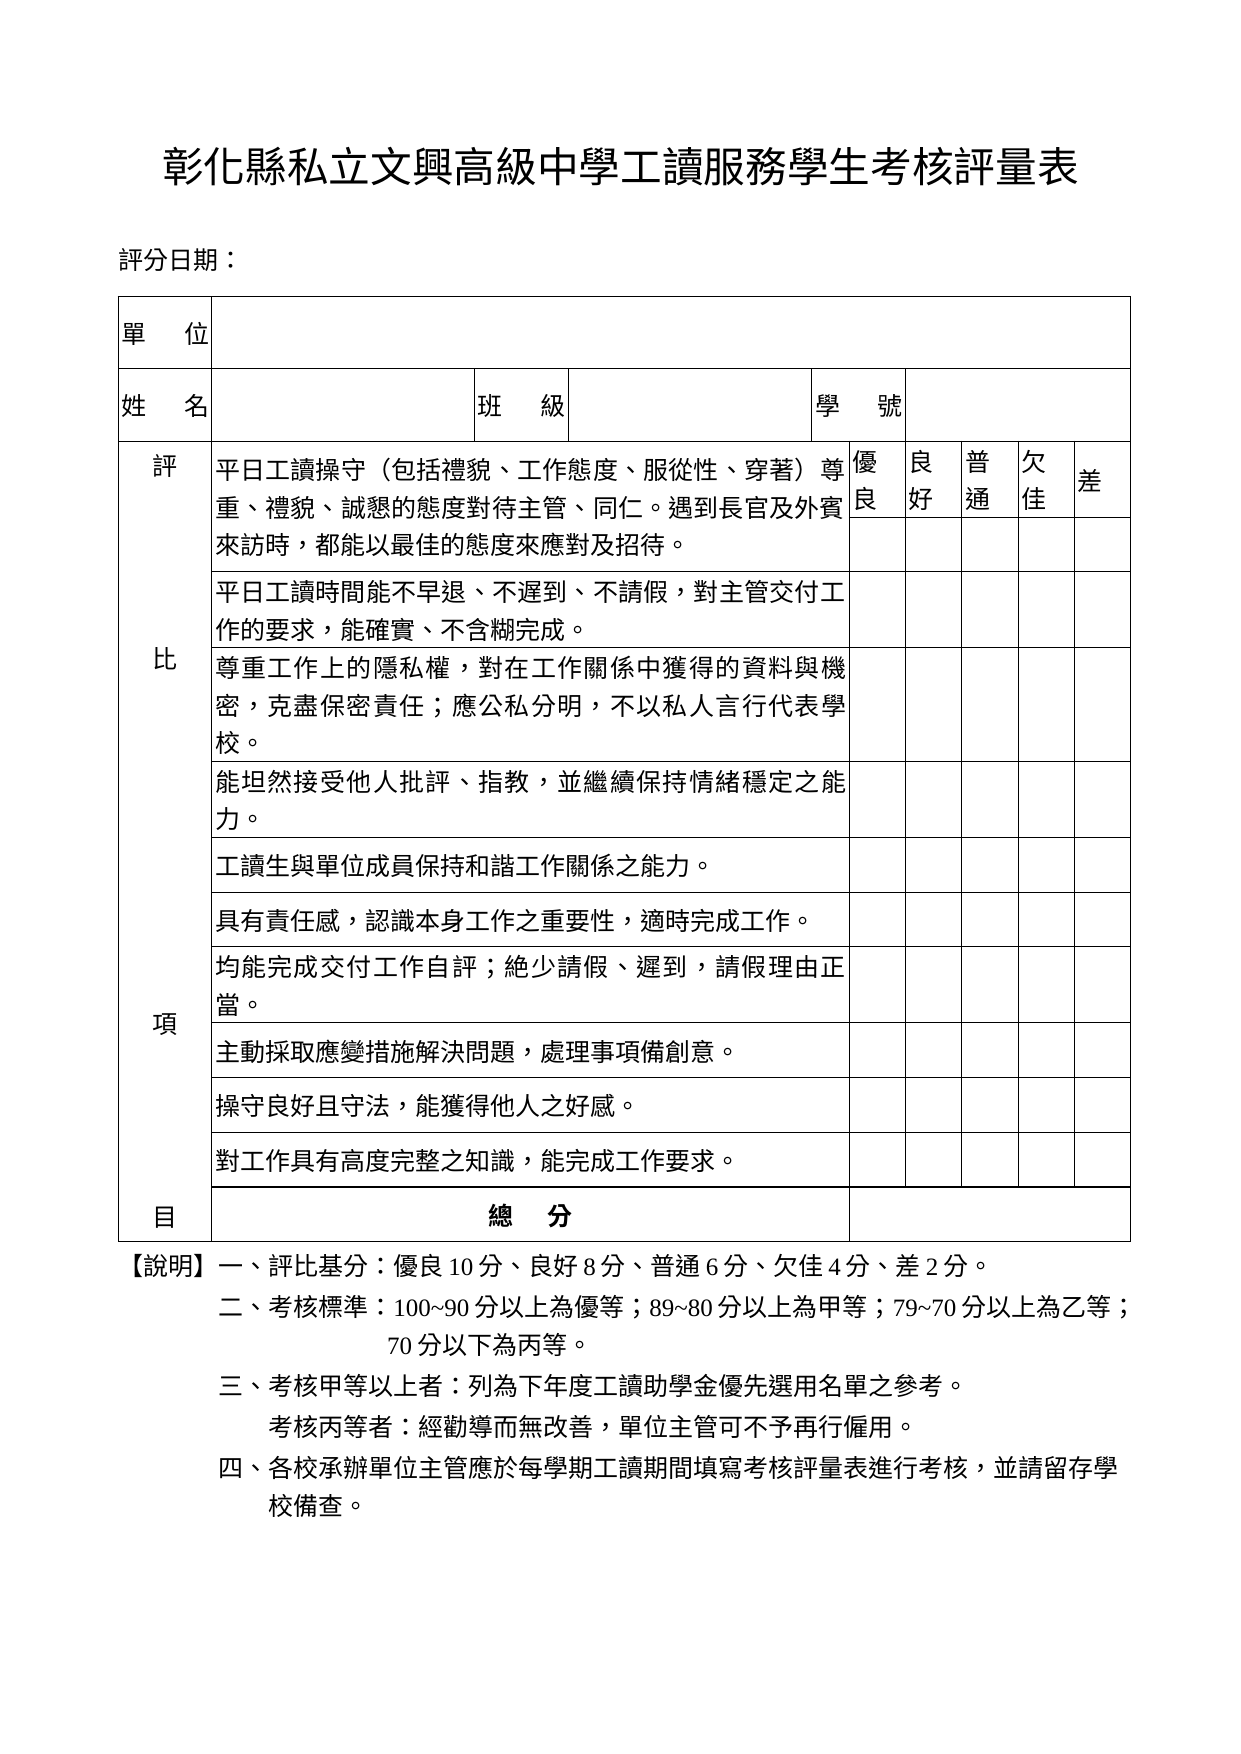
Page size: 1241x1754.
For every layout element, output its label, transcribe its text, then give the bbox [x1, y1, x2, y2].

table_cell [906, 1133, 961, 1186]
text 四、各校承辦單位主管應於每學期工讀期間填寫考核評量表進行考核，並請留存學校備查。 [218, 1448, 1122, 1523]
table_cell [906, 1023, 961, 1077]
table_cell 姓名 [119, 369, 211, 441]
table_cell [569, 369, 811, 441]
table_cell 能坦然接受他人批評、指教，並繼續保持情緒穩定之能力。 [212, 762, 849, 837]
table_cell [850, 572, 905, 647]
table_cell 尊重工作上的隱私權，對在工作關係中獲得的資料與機密，克盡保密責任；應公私分明，不以私人言行代表學校。 [212, 648, 849, 761]
table_cell [850, 893, 905, 946]
table_cell [1019, 572, 1074, 647]
table_cell [962, 838, 1018, 892]
table_cell [962, 762, 1018, 837]
table_cell [906, 893, 961, 946]
table_cell [850, 1188, 1130, 1241]
table_cell [906, 762, 961, 837]
table_cell 優 良 [850, 442, 905, 517]
table_cell [962, 1133, 1018, 1186]
text 考核丙等者：經勸導而無改善，單位主管可不予再行僱用。 [268, 1407, 1122, 1444]
table_cell [1075, 572, 1130, 647]
table_cell [850, 648, 905, 761]
table_cell [850, 947, 905, 1022]
table_cell [1075, 648, 1130, 761]
table_cell 平日工讀時間能不早退、不遅到、不請假，對主管交付工作的要求，能確實、不含糊完成。 [212, 572, 849, 647]
table_cell [962, 1078, 1018, 1132]
table_cell [1075, 947, 1130, 1022]
table_cell [850, 1078, 905, 1132]
table_cell [962, 518, 1018, 571]
text 彰化縣私立文興高級中學工讀服務學生考核評量表 [118, 127, 1122, 202]
table_cell 評比 項目 [119, 442, 211, 1241]
table_cell 良 好 [906, 442, 961, 517]
table_cell [906, 648, 961, 761]
text 評分日期： [118, 239, 1122, 277]
table_header [212, 297, 1130, 368]
table_cell [1075, 518, 1130, 571]
table_cell 總 分 [212, 1188, 849, 1241]
table_cell 工讀生與單位成員保持和諧工作關係之能力。 [212, 838, 849, 892]
table_cell [850, 762, 905, 837]
table_cell 操守良好且守法，能獲得他人之好感。 [212, 1078, 849, 1132]
table_cell [1019, 518, 1074, 571]
text 【說明】一、評比基分：優良10分、良好8分、普通6分、欠佳4分、差2分。 [118, 1246, 1122, 1283]
table_cell 具有責任感，認識本身工作之重要性，適時完成工作。 [212, 893, 849, 946]
table_cell [1019, 947, 1074, 1022]
table_cell 平日工讀操守（包括禮貌、工作態度、服從性、穿著）尊重、禮貌、誠懇的態度對待主管、同仁。遇到長官及外賓來訪時，都能以最佳的態度來應對及招待。 [212, 442, 849, 571]
table_cell [1075, 1133, 1130, 1186]
table_cell [1019, 838, 1074, 892]
table_cell [850, 1023, 905, 1077]
table_cell [1019, 762, 1074, 837]
text 三、考核甲等以上者：列為下年度工讀助學金優先選用名單之參考。 [218, 1366, 1122, 1403]
table_cell [962, 648, 1018, 761]
table_cell 差 [1075, 442, 1130, 517]
table_cell [1075, 838, 1130, 892]
table_cell [962, 1023, 1018, 1077]
text 二、考核標準：100~90分以上為優等；89~80分以上為甲等；79~70分以上為乙等；70分以下為丙等。 [218, 1287, 1122, 1362]
table_cell [1075, 1023, 1130, 1077]
table_cell [906, 369, 1130, 441]
table_cell [1019, 648, 1074, 761]
table_cell [212, 369, 474, 441]
table_cell [906, 947, 961, 1022]
table_cell [962, 572, 1018, 647]
table_cell 普 通 [962, 442, 1018, 517]
table_header 單位 [119, 297, 211, 368]
table_cell [906, 1078, 961, 1132]
table_cell [1075, 1078, 1130, 1132]
table_cell [906, 572, 961, 647]
table_cell 欠 佳 [1019, 442, 1074, 517]
table_cell 均能完成交付工作自評；絶少請假、遲到，請假理由正當。 [212, 947, 849, 1022]
table_cell [1019, 1023, 1074, 1077]
table_cell [906, 838, 961, 892]
table_cell [962, 947, 1018, 1022]
table_cell [906, 518, 961, 571]
table_cell 班級 [475, 369, 568, 441]
table_cell [1075, 762, 1130, 837]
table_cell 主動採取應變措施解決問題，處理事項備創意。 [212, 1023, 849, 1077]
table_cell [962, 893, 1018, 946]
table_cell [850, 838, 905, 892]
table_cell [850, 518, 905, 571]
table_cell [1019, 893, 1074, 946]
table_cell 學號 [812, 369, 905, 441]
table_cell 對工作具有高度完整之知識，能完成工作要求。 [212, 1133, 849, 1186]
table_cell [1019, 1078, 1074, 1132]
table_cell [1075, 893, 1130, 946]
table_cell [1019, 1133, 1074, 1186]
table_cell [850, 1133, 905, 1186]
